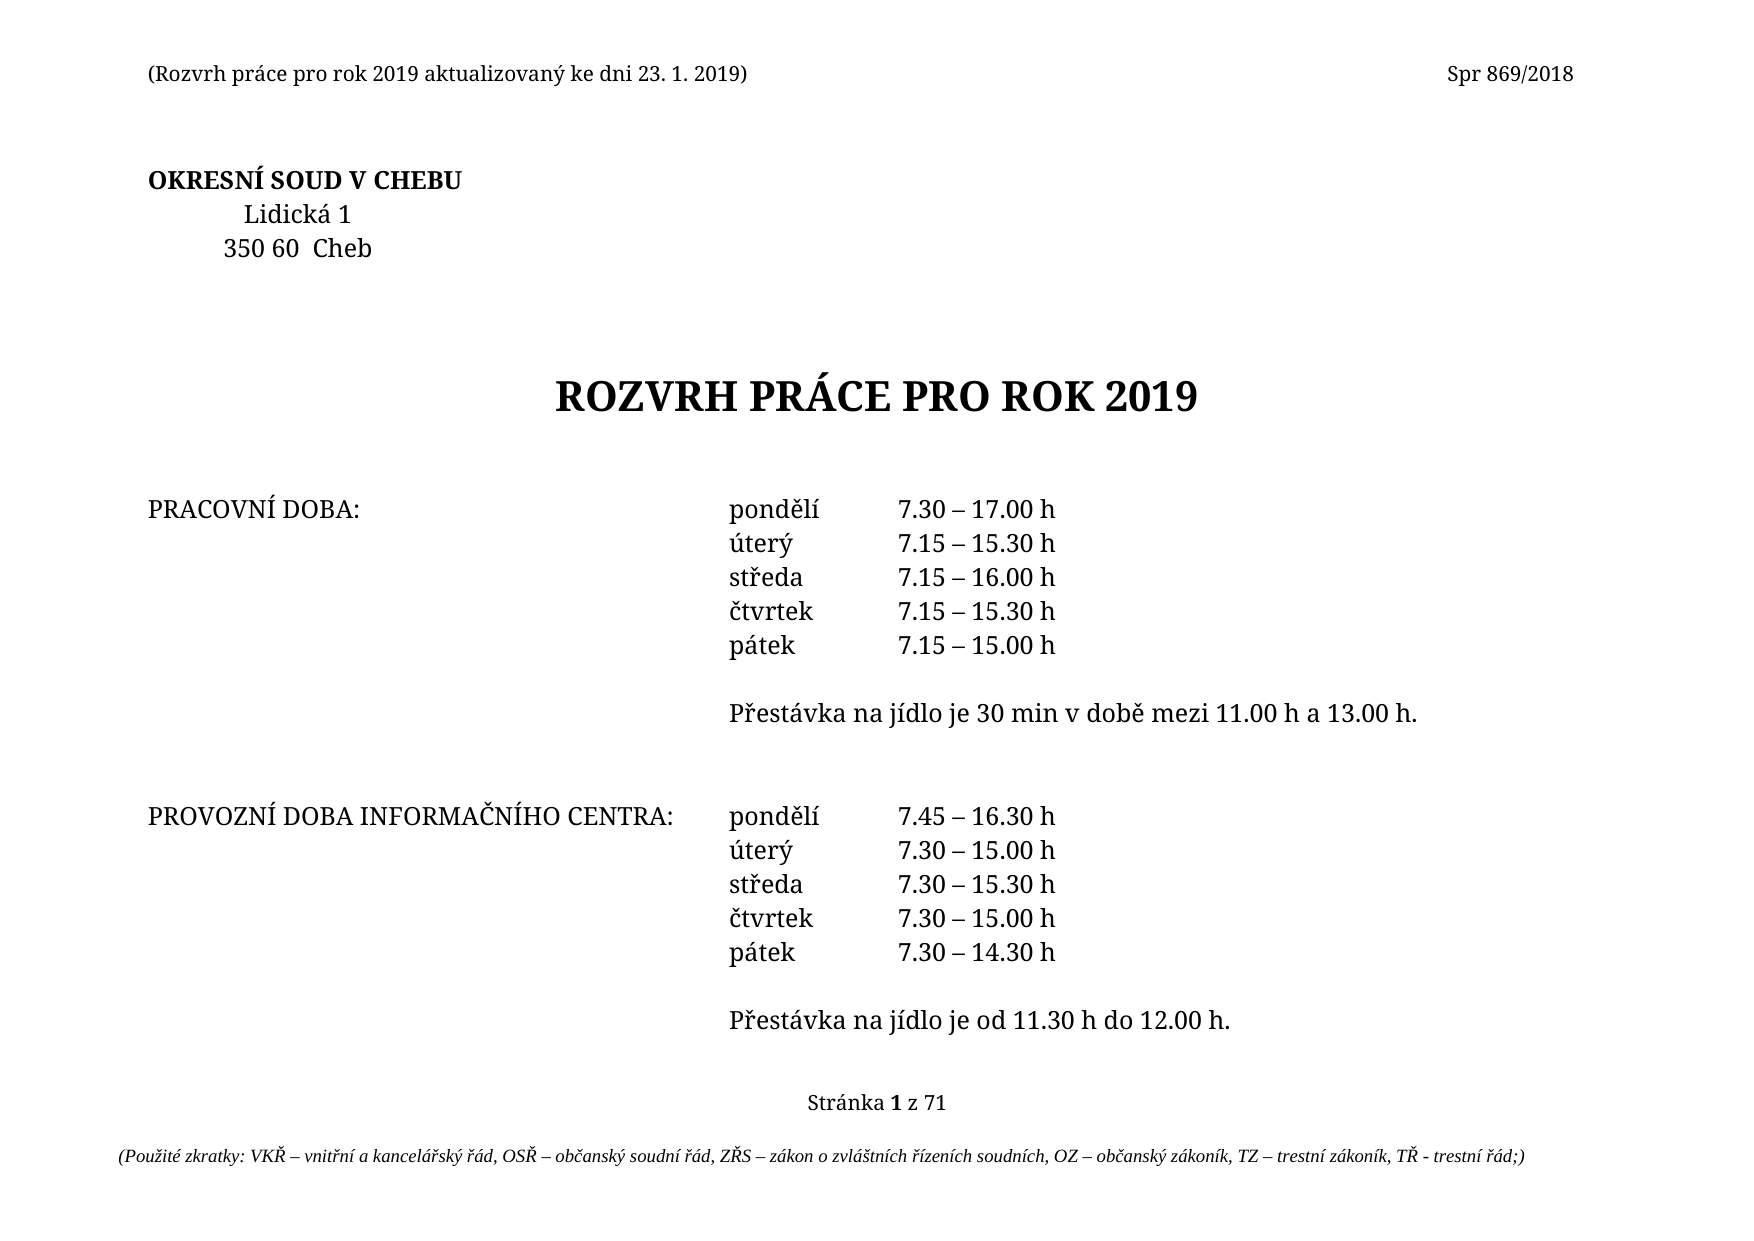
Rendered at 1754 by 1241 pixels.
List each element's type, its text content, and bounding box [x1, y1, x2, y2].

text PRACOVNÍ DOBA: pondělí 7.30 – 17.00 h [148, 492, 1606, 526]
text Přestávka na jídlo je 30 min v době mezi 11.00 h a 13.00 h. [148, 696, 1606, 730]
text čtvrtek 7.30 – 15.00 h [148, 901, 1606, 934]
text středa 7.30 – 15.30 h [148, 866, 1606, 901]
text úterý 7.30 – 15.00 h [148, 832, 1606, 866]
text Přestávka na jídlo je od 11.30 h do 12.00 h. [148, 1003, 1606, 1037]
text OKRESNÍ SOUD V CHEBU [148, 162, 1606, 197]
text středa 7.15 – 16.00 h [148, 560, 1606, 594]
text úterý 7.15 – 15.30 h [148, 526, 1606, 560]
text čtvrtek 7.15 – 15.30 h [148, 594, 1606, 628]
text pátek 7.30 – 14.30 h [148, 934, 1606, 969]
text pátek 7.15 – 15.00 h [148, 628, 1606, 662]
text PROVOZNÍ DOBA INFORMAČNÍHO CENTRA: pondělí 7.45 – 16.30 h [148, 798, 1606, 832]
text Lidická 1 [148, 197, 1606, 231]
text ROZVRH PRÁCE PRO ROK 2019 [148, 367, 1606, 424]
text 350 60 Cheb [148, 231, 1606, 265]
